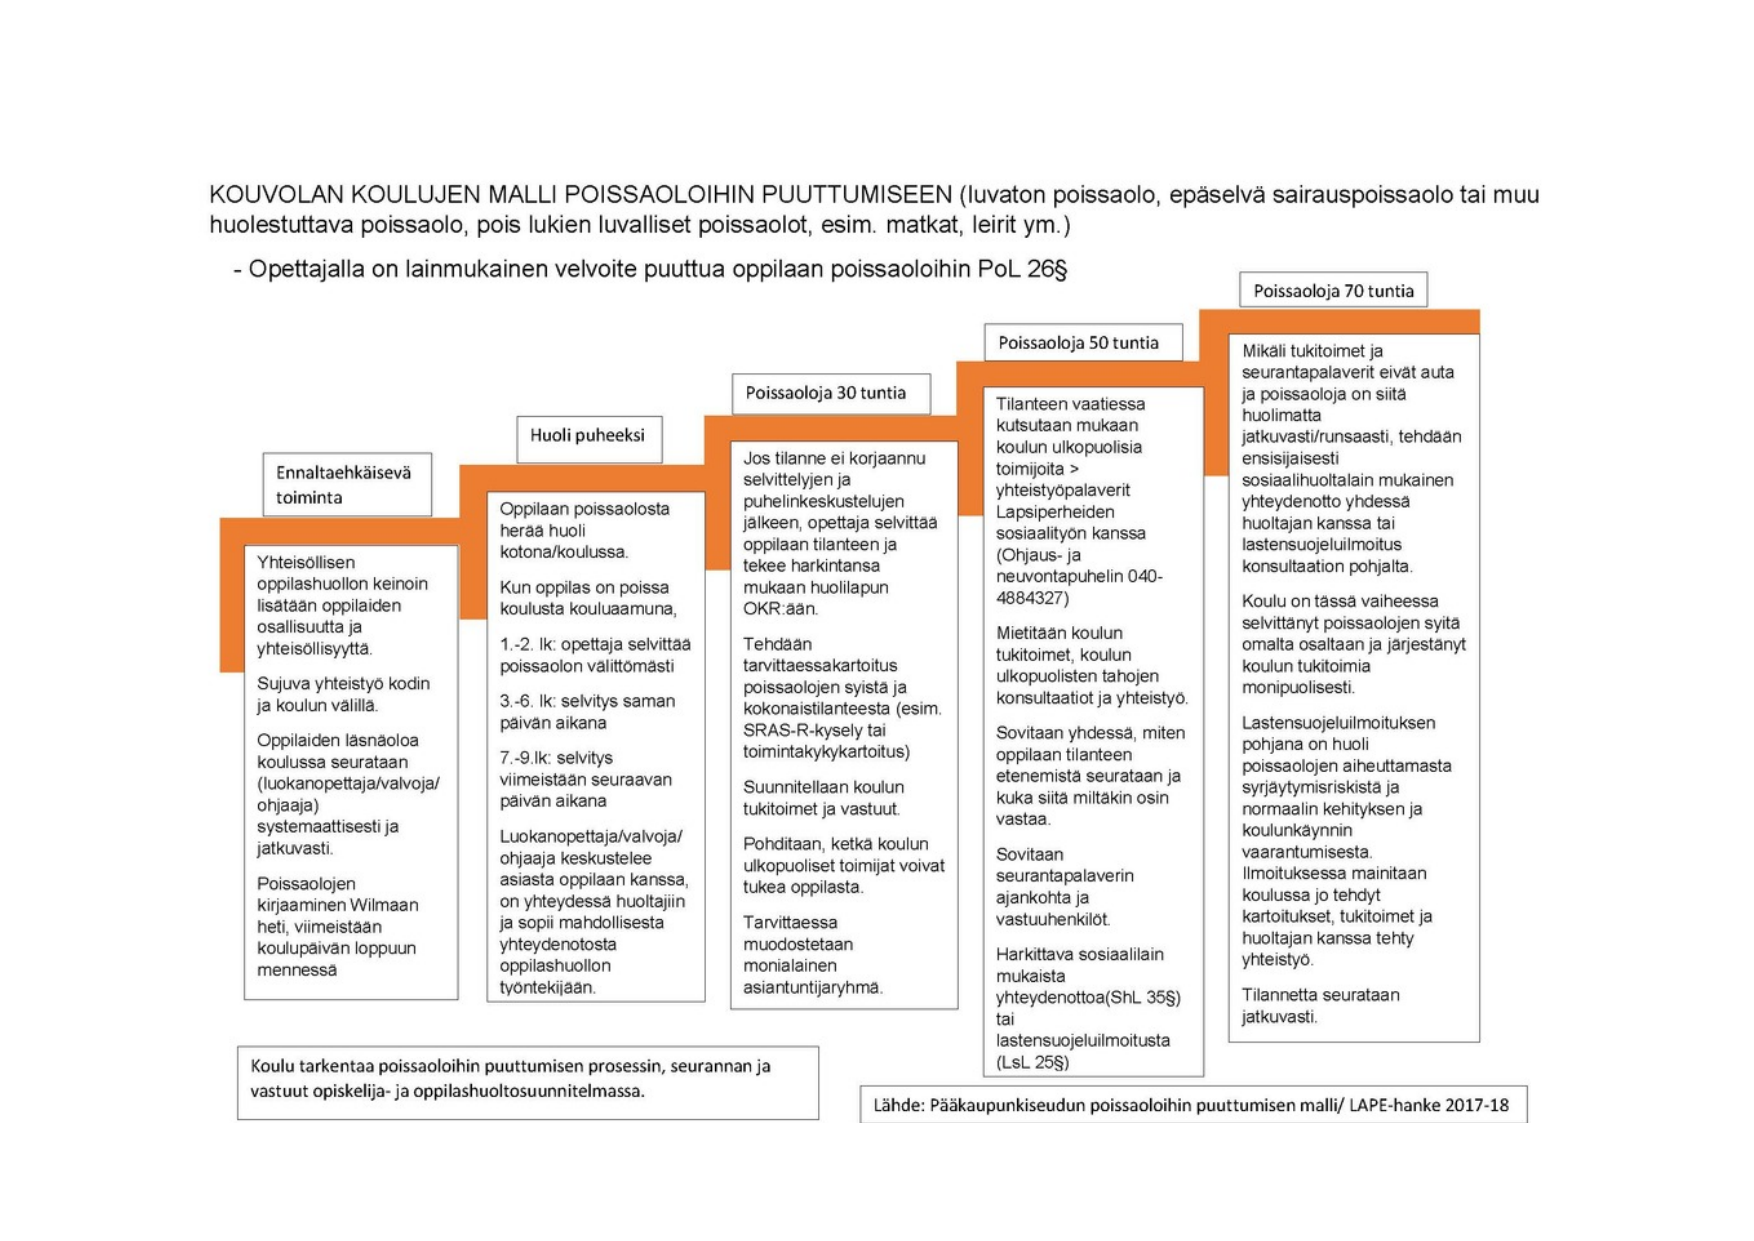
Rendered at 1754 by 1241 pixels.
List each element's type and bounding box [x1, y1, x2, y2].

picture [147, 118, 1607, 1123]
